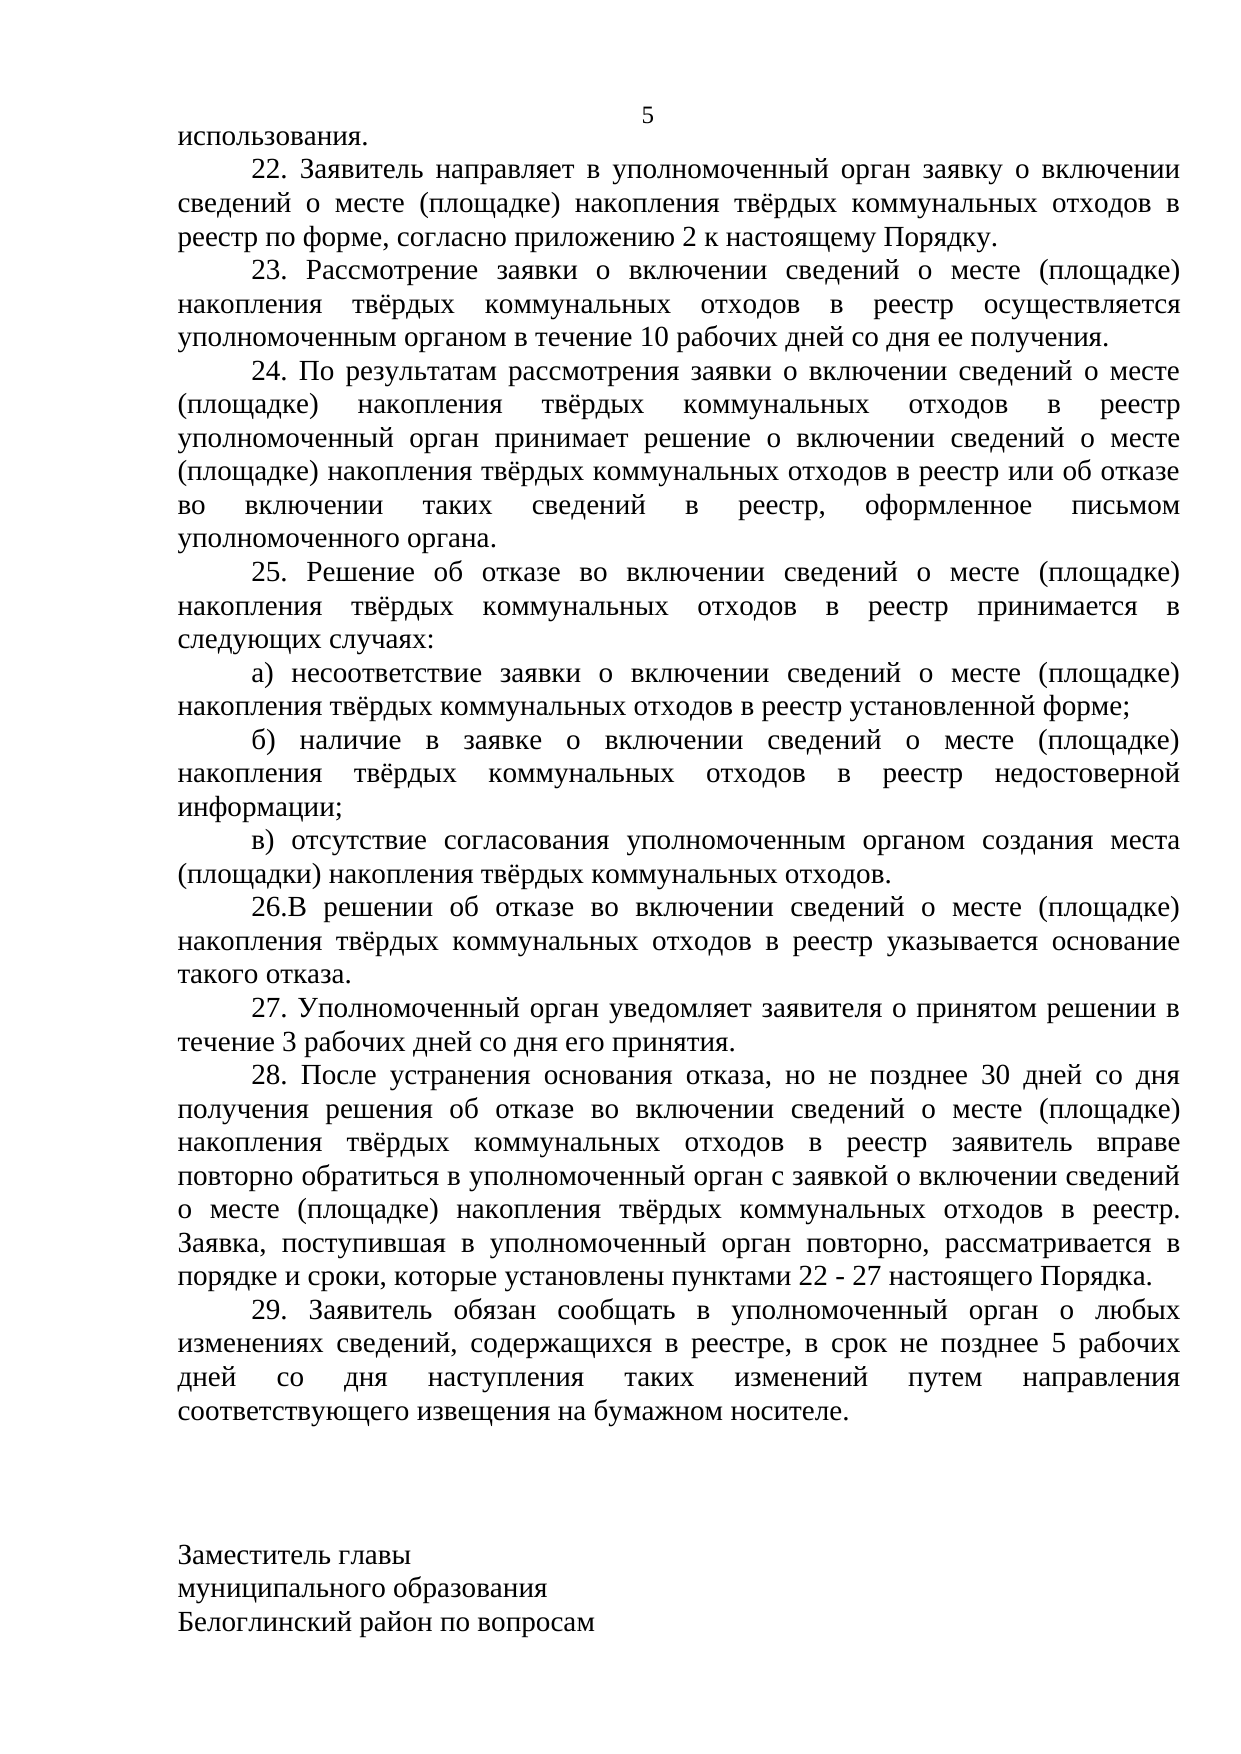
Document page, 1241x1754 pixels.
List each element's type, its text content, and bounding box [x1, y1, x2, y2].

text Белоглинский район по вопросам [177, 1604, 1181, 1637]
text Заместитель главы [177, 1537, 1181, 1570]
text в) отсутствие согласования уполномоченным органом создания места (площадки) накопления твёрдых коммунальных отходов. [177, 822, 1181, 889]
text 27. Уполномоченный орган уведомляет заявителя о принятом решении в течение 3 рабочих дней со дня его принятия. [177, 990, 1181, 1057]
text 28. После устранения основания отказа, но не позднее 30 дней со дня получения решения об отказе во включении сведений о месте (площадке) накопления твёрдых коммунальных отходов в реестр заявитель вправе повторно обратиться в уполномоченный орган с заявкой о включении сведений о месте (площадке) накопления твёрдых коммунальных отходов в реестр. Заявка, поступившая в уполномоченный орган повторно, рассматривается в порядке и сроки, которые установлены пунктами 22 - 27 настоящего Порядка. [177, 1057, 1181, 1292]
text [177, 118, 1181, 152]
text 29. Заявитель обязан сообщать в уполномоченный орган о любых изменениях сведений, содержащихся в реестре, в срок не позднее 5 рабочих дней со дня наступления таких изменений путем направления соответствующего извещения на бумажном носителе. [177, 1292, 1181, 1426]
text 26.В решении об отказе во включении сведений о месте (площадке) накопления твёрдых коммунальных отходов в реестр указывается основание такого отказа. [177, 889, 1181, 990]
text 22. Заявитель направляет в уполномоченный орган заявку о включении сведений о месте (площадке) накопления твёрдых коммунальных отходов в реестр по форме, согласно приложению 2 к настоящему Порядку. [177, 152, 1181, 252]
text а) несоответствие заявки о включении сведений о месте (площадке) накопления твёрдых коммунальных отходов в реестр установленной форме; [177, 655, 1181, 722]
text б) наличие в заявке о включении сведений о месте (площадке) накопления твёрдых коммунальных отходов в реестр недостоверной информации; [177, 722, 1181, 822]
text 24. По результатам рассмотрения заявки о включении сведений о месте (площадке) накопления твёрдых коммунальных отходов в реестр уполномоченный орган принимает решение о включении сведений о месте (площадке) накопления твёрдых коммунальных отходов в реестр или об отказе во включении таких сведений в реестр, оформленное письмом уполномоченного органа. [177, 353, 1181, 554]
text 23. Рассмотрение заявки о включении сведений о месте (площадке) накопления твёрдых коммунальных отходов в реестр осуществляется уполномоченным органом в течение 10 рабочих дней со дня ее получения. [177, 252, 1181, 353]
text 25. Решение об отказе во включении сведений о месте (площадке) накопления твёрдых коммунальных отходов в реестр принимается в следующих случаях: [177, 554, 1181, 655]
text муниципального образования [177, 1570, 1181, 1604]
